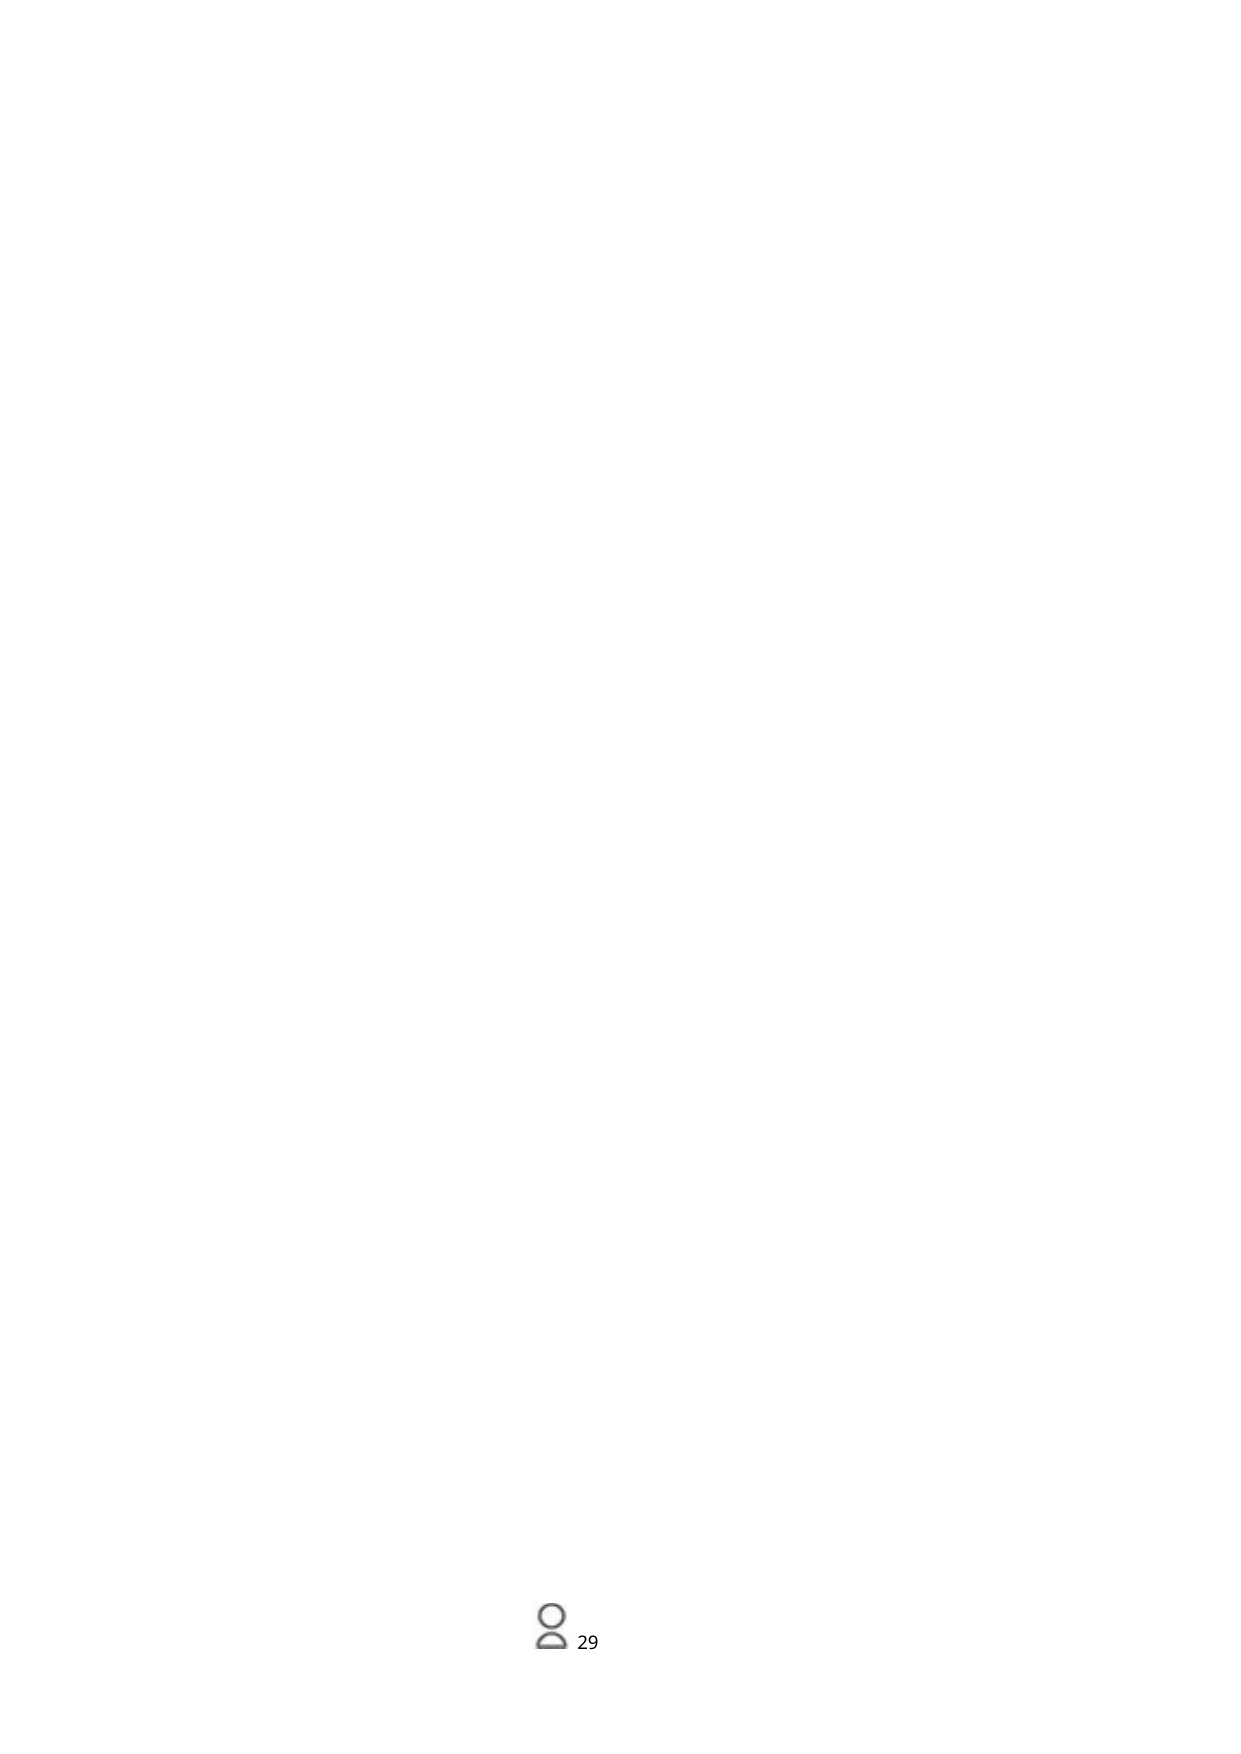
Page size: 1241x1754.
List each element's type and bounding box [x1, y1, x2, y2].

picture [532, 1603, 573, 1649]
